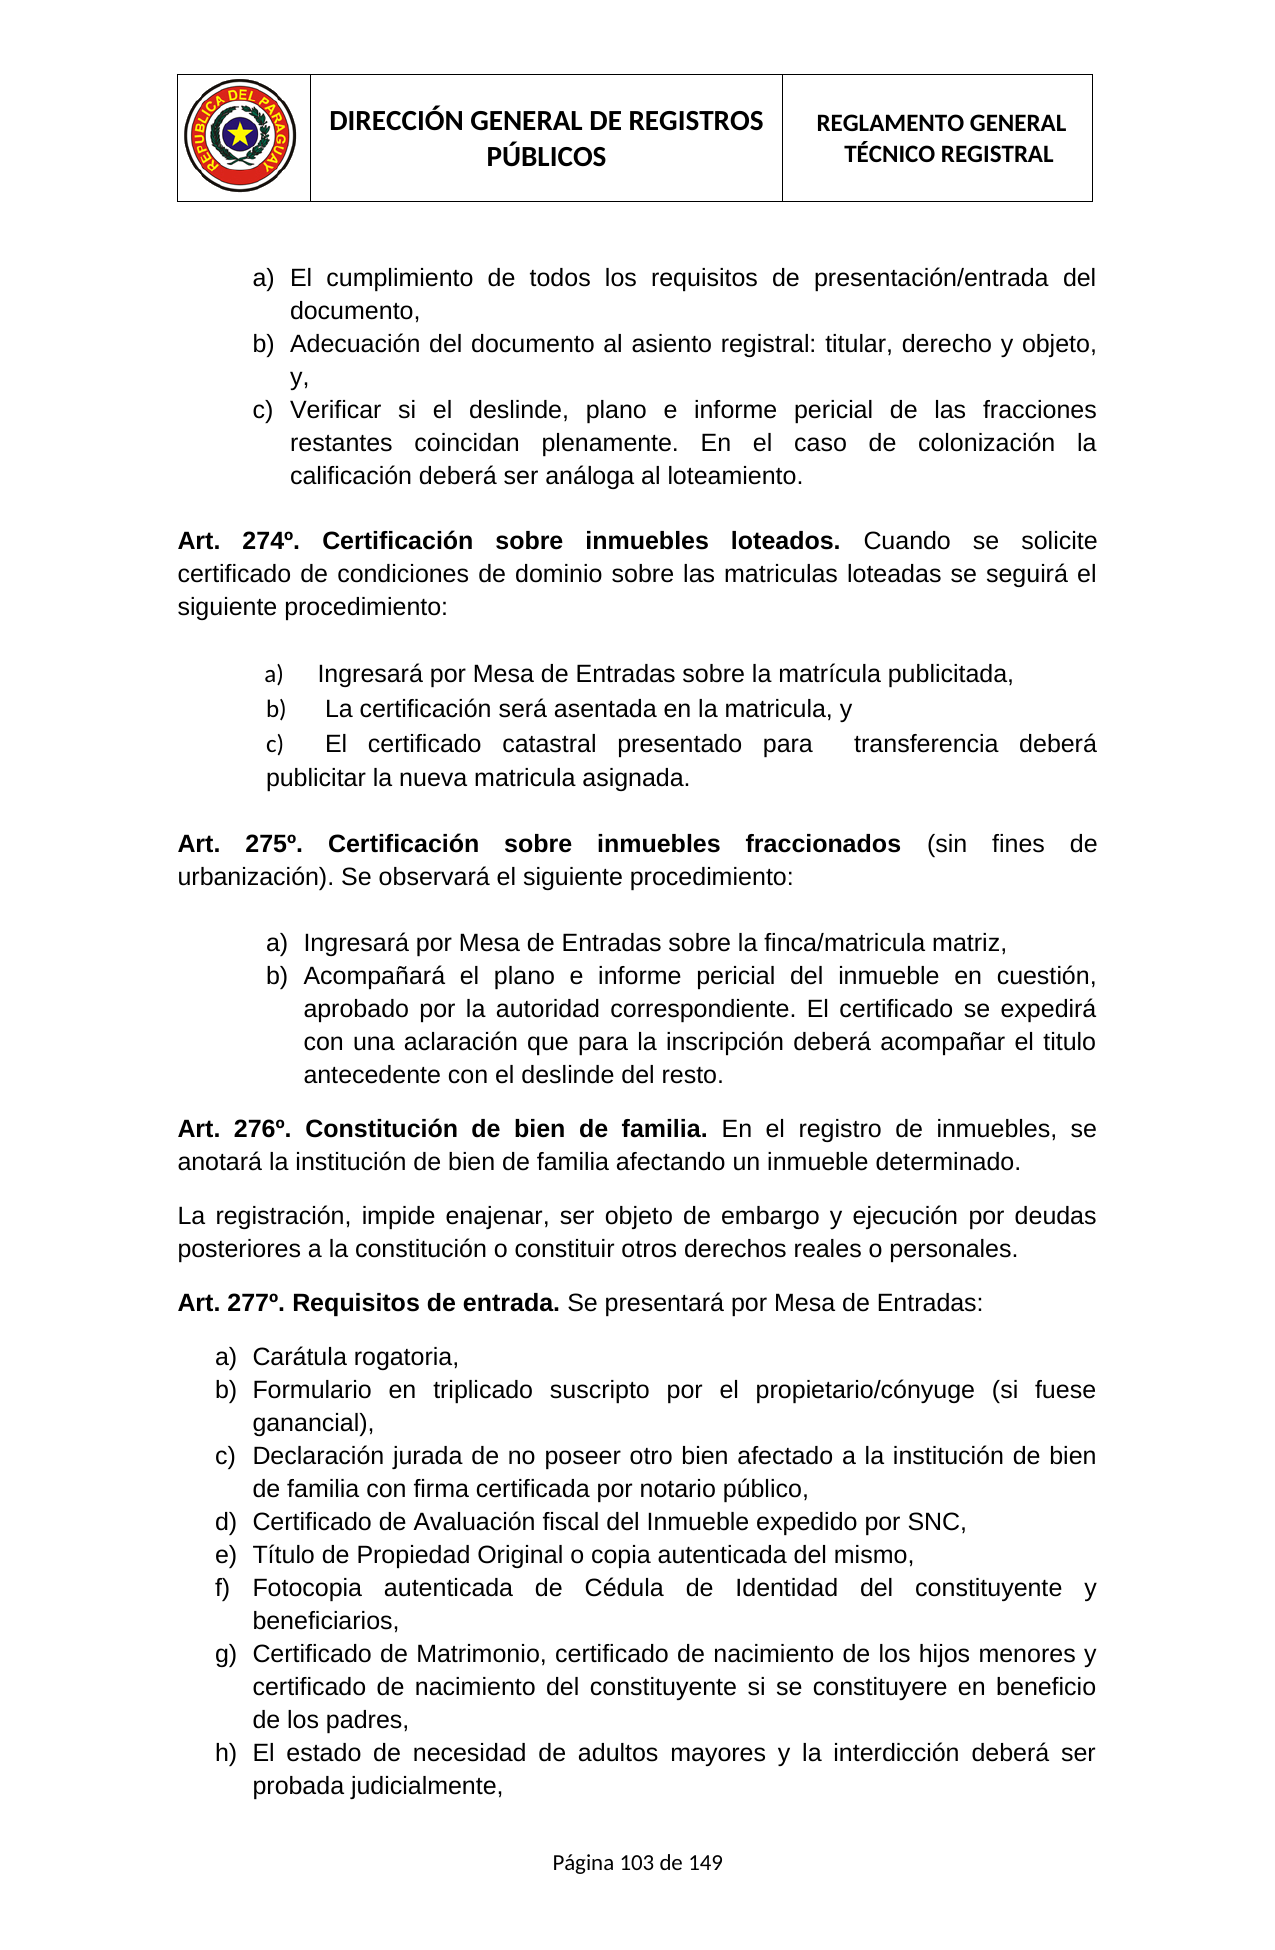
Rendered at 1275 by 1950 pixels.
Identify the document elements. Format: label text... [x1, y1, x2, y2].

list El certificado catastral presentado para transferencia deberá publicitar la nueva matricula asignada. [266, 728, 1098, 792]
list La certificación será asentada en la matricula, y [266, 693, 1098, 724]
list Art. 274º. Certificación sobre inmuebles loteados. Cuando se solicite certificado de condiciones de dominio sobre las matriculas loteadas se seguirá el siguiente procedimiento: [177, 526, 1098, 621]
list Título de Propiedad Original o copia autenticada del mismo, [215, 1540, 1098, 1568]
text Art. 277º. Requisitos de entrada. Se presentará por Mesa de Entradas: [177, 1288, 1098, 1317]
text Art. 276º. Constitución de bien de familia. En el registro de inmuebles, se anotará la institución de bien de familia afectando un inmueble determinado. [177, 1114, 1098, 1176]
picture [183, 79, 297, 193]
list Certificado de Matrimonio, certificado de nacimiento de los hijos menores y certificado de nacimiento del constituyente si se constituyere en beneficio de los padres, [215, 1639, 1098, 1734]
list Formulario en triplicado suscripto por el propietario/cónyuge (si fuese ganancial), [215, 1375, 1098, 1436]
text La registración, impide enajenar, ser objeto de embargo y ejecución por deudas posteriores a la constitución o constituir otros derechos reales o personales. [177, 1201, 1098, 1263]
list Declaración jurada de no poseer otro bien afectado a la institución de bien de familia con firma certificada por notario público, [215, 1441, 1098, 1502]
list Ingresará por Mesa de Entradas sobre la matrícula publicitada, [264, 658, 1098, 689]
list El estado de necesidad de adultos mayores y la interdicción deberá ser probada judicialmente, [215, 1738, 1098, 1800]
list El cumplimiento de todos los requisitos de presentación/entrada del documento, [252, 263, 1098, 324]
list Carátula rogatoria, [215, 1342, 1098, 1370]
list Verificar si el deslinde, plano e informe pericial de las fracciones restantes coincidan plenamente. En el caso de colonización la calificación deberá ser análoga al loteamiento. [252, 395, 1098, 489]
list Certificado de Avaluación fiscal del Inmueble expedido por SNC, [215, 1507, 1098, 1536]
list Art. 275º. Certificación sobre inmuebles fraccionados (sin fines de urbanización). Se observará el siguiente procedimiento: [177, 829, 1098, 891]
list Ingresará por Mesa de Entradas sobre la finca/matricula matriz, [266, 928, 1098, 957]
list Acompañará el plano e informe pericial del inmueble en cuestión, aprobado por la autoridad correspondiente. El certificado se expedirá con una aclaración que para la inscripción deberá acompañar el titulo antecedente con el deslinde del resto. [266, 961, 1098, 1089]
list Fotocopia autenticada de Cédula de Identidad del constituyente y beneficiarios, [215, 1573, 1098, 1634]
list Adecuación del documento al asiento registral: titular, derecho y objeto, y, [252, 329, 1098, 391]
